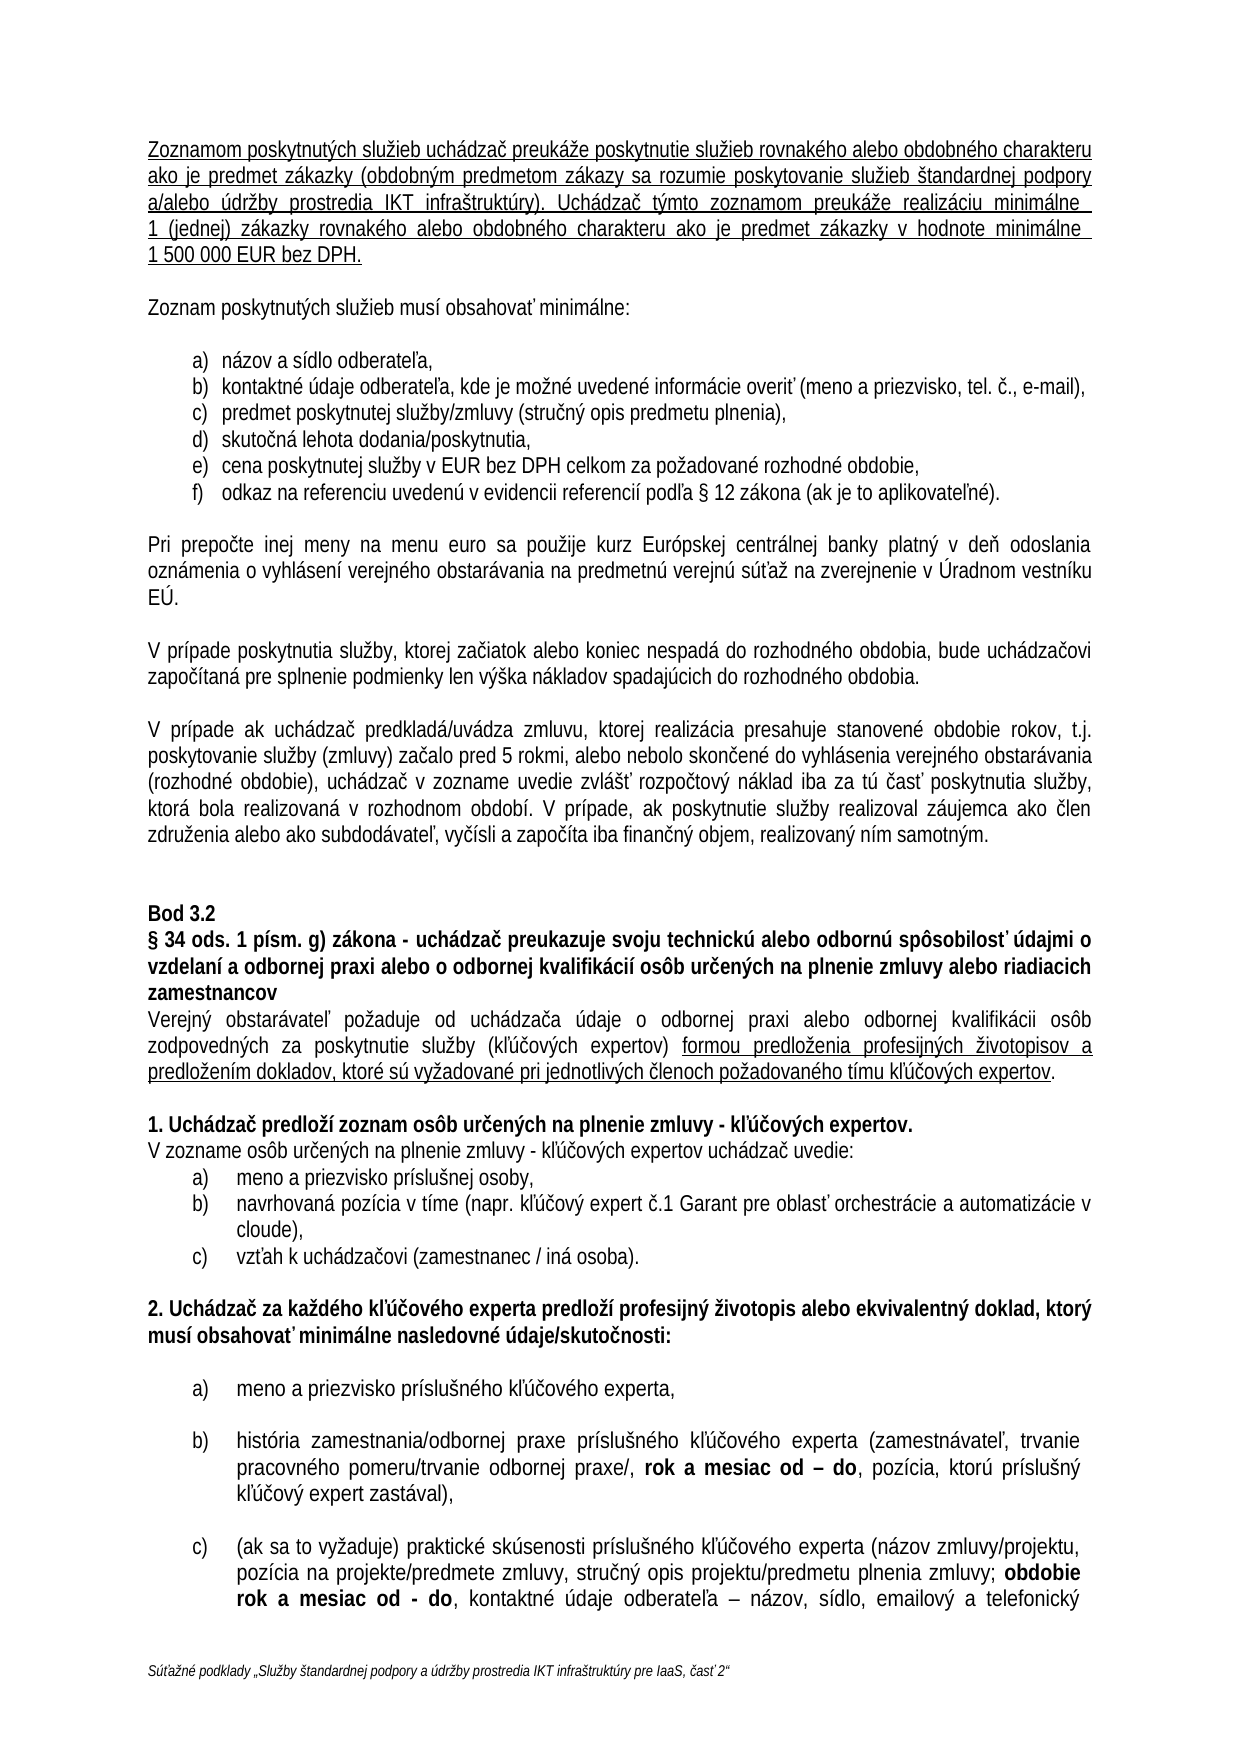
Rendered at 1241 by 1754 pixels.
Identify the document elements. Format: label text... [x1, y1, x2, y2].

text § 34 ods. 1 písm. g) zákona - uchádzač preukazuje svoju technickú alebo odbornú spôsobilosť údajmi o vzdelaní a odbornej praxi alebo o odbornej kvalifikácií osôb určených na plnenie zmluvy alebo riadiacich zamestnancov [148, 926, 1092, 1006]
list meno a priezvisko príslušnej osoby, [192, 1164, 1092, 1190]
list odkaz na referenciu uvedenú v evidencii referencií podľa § 12 zákona (ak je to aplikovateľné). [192, 478, 1092, 505]
list kontaktné údaje odberateľa, kde je možné uvedené informácie overiť (meno a priezvisko, tel. č., e-mail), [192, 373, 1092, 399]
text Pri prepočte inej meny na menu euro sa použije kurz Európskej centrálnej banky platný v deň odoslania oznámenia o vyhlásení verejného obstarávania na predmetnú verejnú súťaž na zverejnenie v Úradnom vestníku EÚ. [148, 531, 1092, 610]
text 1. Uchádzač predloží zoznam osôb určených na plnenie zmluvy - kľúčových expertov. [148, 1111, 1092, 1137]
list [192, 1533, 1081, 1612]
list cena poskytnutej služby v EUR bez DPH celkom za požadované rozhodné obdobie, [192, 452, 1092, 478]
list meno a priezvisko príslušného kľúčového experta, [192, 1374, 1081, 1401]
text V zozname osôb určených na plnenie zmluvy - kľúčových expertov uchádzač uvedie: [148, 1137, 1092, 1164]
list história zamestnania/odbornej praxe príslušného kľúčového experta (zamestnávateľ, trvanie pracovného pomeru/trvanie odbornej praxe/, rok a mesiac od – do, pozícia, ktorú príslušný kľúčový expert zastával), [192, 1427, 1081, 1506]
text V prípade poskytnutia služby, ktorej začiatok alebo koniec nespadá do rozhodného obdobia, bude uchádzačovi započítaná pre splnenie podmienky len výška nákladov spadajúcich do rozhodného obdobia. [148, 637, 1092, 689]
list skutočná lehota dodania/poskytnutia, [192, 426, 1092, 452]
list navrhovaná pozícia v tíme (napr. kľúčový expert č.1 Garant pre oblasť orchestrácie a automatizácie v cloude), [192, 1190, 1092, 1243]
text 2. Uchádzač za každého kľúčového experta predloží profesijný životopis alebo ekvivalentný doklad, ktorý musí obsahovať minimálne nasledovné údaje/skutočnosti: [148, 1295, 1092, 1348]
list predmet poskytnutej služby/zmluvy (stručný opis predmetu plnenia), [192, 399, 1092, 426]
text V prípade ak uchádzač predkladá/uvádza zmluvu, ktorej realizácia presahuje stanovené obdobie rokov, t.j. poskytovanie služby (zmluvy) začalo pred 5 rokmi, alebo nebolo skončené do vyhlásenia verejného obstarávania (rozhodné obdobie), uchádzač v zozname uvedie zvlášť rozpočtový náklad iba za tú časť poskytnutia služby, ktorá bola realizovaná v rozhodnom období. V prípade, ak poskytnutie služby realizoval záujemca ako člen združenia alebo ako subdodávateľ, vyčísli a započíta iba finančný objem, realizovaný ním samotným. [148, 716, 1092, 847]
text Verejný obstarávateľ požaduje od uchádzača údaje o odbornej praxi alebo odbornej kvalifikácii osôb zodpovedných za poskytnutie služby (kľúčových expertov) formou predloženia profesijných životopisov a predložením dokladov, ktoré sú vyžadované pri jednotlivých členoch požadovaného tímu kľúčových expertov. [148, 1006, 1092, 1084]
text Zoznamom poskytnutých služieb uchádzač preukáže poskytnutie služieb rovnakého alebo obdobného charakteru ako je predmet zákazky (obdobným predmetom zákazy sa rozumie poskytovanie služieb štandardnej podpory a/alebo údržby prostredia IKT infraštruktúry). Uchádzač týmto zoznamom preukáže realizáciu minimálne 1 (jednej) zákazky rovnakého alebo obdobného charakteru ako je predmet zákazky v hodnote minimálne 1 500 000 EUR bez DPH. [148, 239, 1092, 268]
list vzťah k uchádzačovi (zamestnanec / iná osoba). [192, 1243, 1092, 1269]
list názov a sídlo odberateľa, [192, 347, 1092, 373]
text Bod 3.2 [148, 900, 1092, 926]
text Zoznam poskytnutých služieb musí obsahovať minimálne: [148, 294, 1092, 320]
